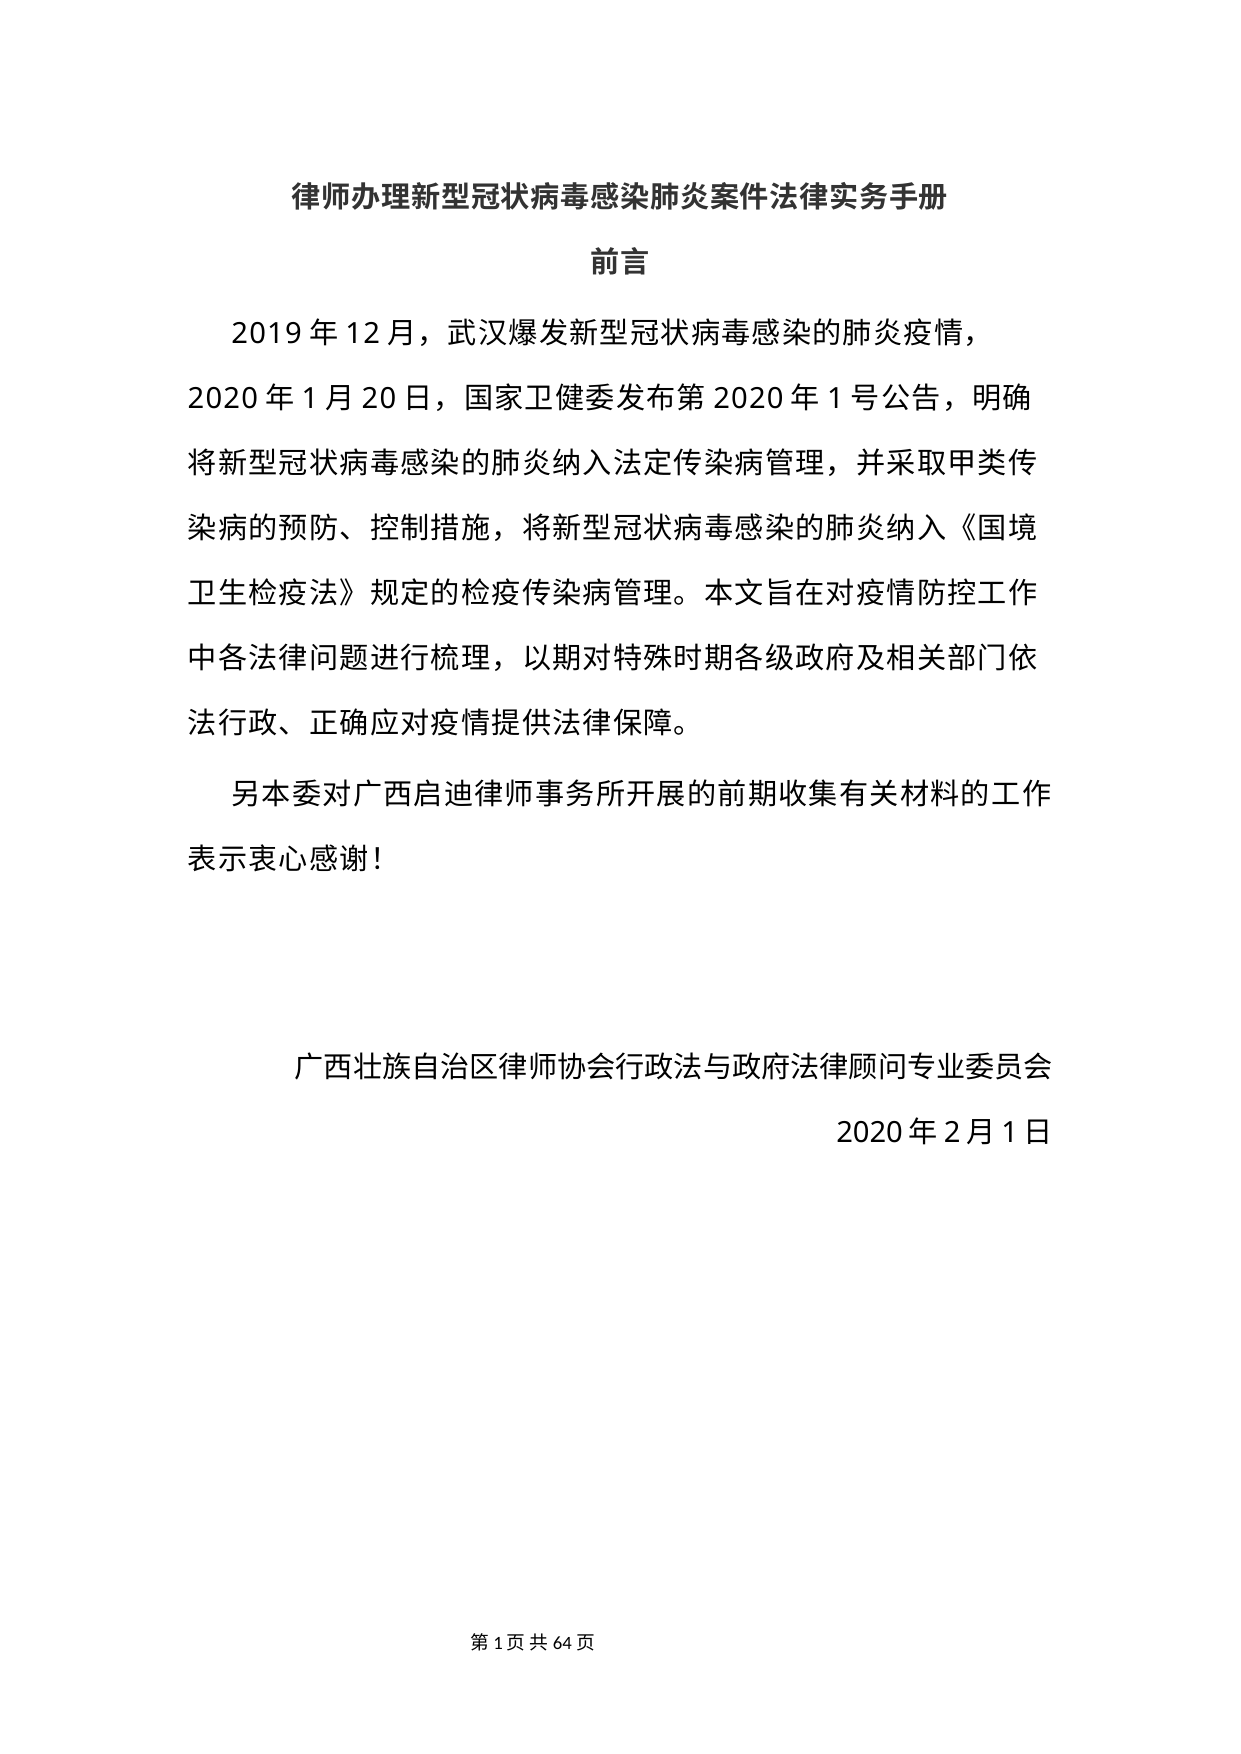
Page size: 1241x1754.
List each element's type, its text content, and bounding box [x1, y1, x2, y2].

subtitle 律师办理新型冠状病毒感染肺炎案件法律实务手册 [187, 162, 1053, 227]
text 另本委对广西启迪律师事务所开展的前期收集有关材料的工作表示衷心感谢！ [187, 759, 1053, 889]
text 2020年2月1日 [187, 1097, 1053, 1162]
text 广西壮族自治区律师协会行政法与政府法律顾问专业委员会 [187, 1032, 1053, 1097]
text 前言 [187, 227, 1053, 292]
text 2019年12月，武汉爆发新型冠状病毒感染的肺炎疫情，2020年1月20日，国家卫健委发布第2020年1号公告，明确将新型冠状病毒感染的肺炎纳入法定传染病管理，并采取甲类传染病的预防、控制措施，将新型冠状病毒感染的肺炎纳入《国境卫生检疫法》规定的检疫传染病管理。本文旨在对疫情防控工作中各法律问题进行梳理，以期对特殊时期各级政府及相关部门依法行政、正确应对疫情提供法律保障。 [187, 298, 1053, 753]
